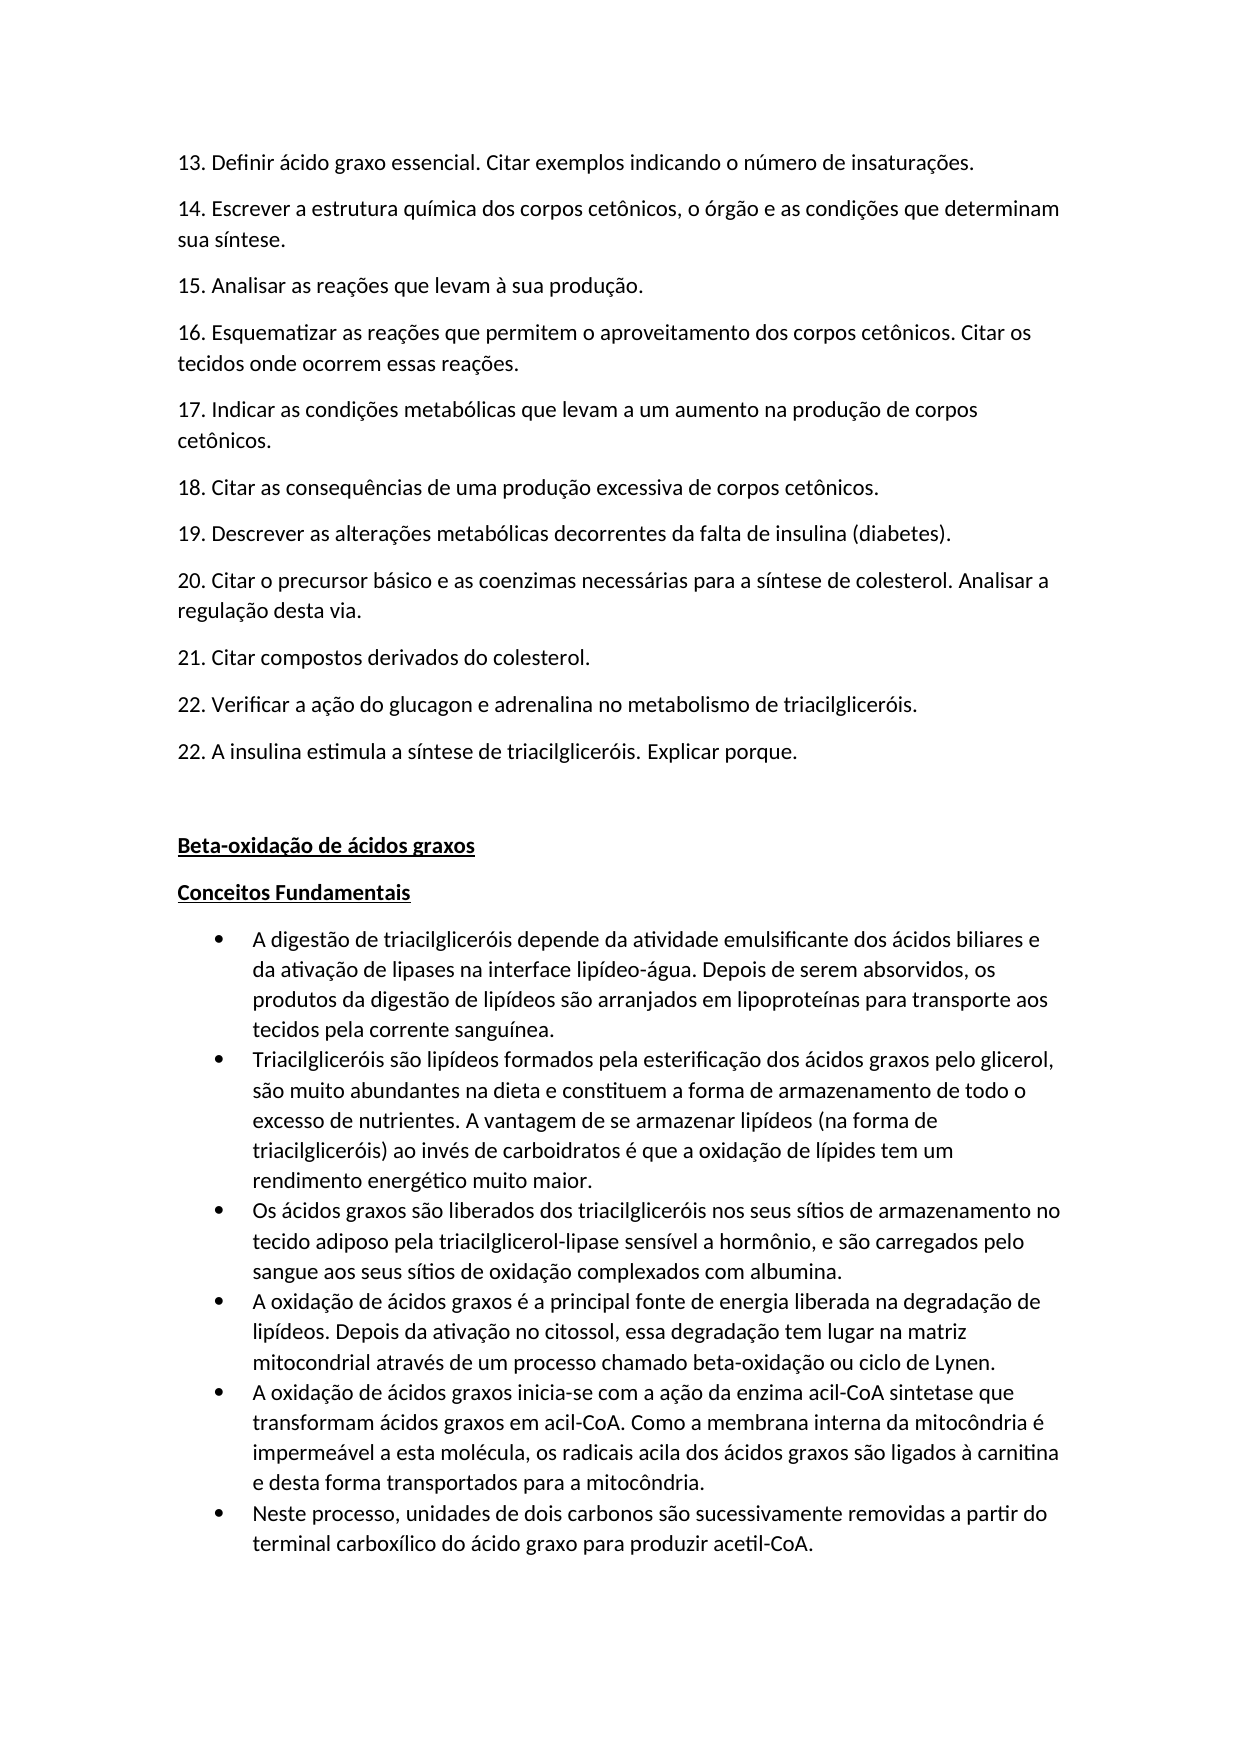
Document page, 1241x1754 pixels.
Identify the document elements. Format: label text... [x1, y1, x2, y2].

text 13. Definir ácido graxo essencial. Citar exemplos indicando o número de insaturações. [177, 148, 1063, 176]
text Conceitos Fundamentais [177, 878, 1063, 906]
text 15. Analisar as reações que levam à sua produção. [177, 272, 1063, 299]
text 22. A insulina estimula a síntese de triacilgliceróis. Explicar porque. [177, 737, 1063, 765]
text 20. Citar o precursor básico e as coenzimas necessárias para a síntese de colesterol. Analisar a regulação desta via. [177, 566, 1063, 624]
list Triacilgliceróis são lipídeos formados pela esterificação dos ácidos graxos pelo glicerol, são muito abundantes na dieta e constituem a forma de armazenamento de todo o excesso de nutrientes. A vantagem de se armazenar lipídeos (na forma de triacilgliceróis) ao invés de carboidratos é que a oxidação de lípides tem um rendimento energético muito maior. [215, 1046, 1063, 1194]
text 22. Verificar a ação do glucagon e adrenalina no metabolismo de triacilgliceróis. [177, 690, 1063, 718]
text Beta-oxidação de ácidos graxos [177, 831, 1063, 859]
text 19. Descrever as alterações metabólicas decorrentes da falta de insulina (diabetes). [177, 519, 1063, 547]
list A digestão de triacilgliceróis depende da atividade emulsificante dos ácidos biliares e da ativação de lipases na interface lipídeo-água. Depois de serem absorvidos, os produtos da digestão de lipídeos são arranjados em lipoproteínas para transporte aos tecidos pela corrente sanguínea. [215, 925, 1063, 1043]
list A oxidação de ácidos graxos é a principal fonte de energia liberada na degradação de lipídeos. Depois da ativação no citossol, essa degradação tem lugar na matriz mitocondrial através de um processo chamado beta-oxidação ou ciclo de Lynen. [215, 1287, 1063, 1376]
list Neste processo, unidades de dois carbonos são sucessivamente removidas a partir do terminal carboxílico do ácido graxo para produzir acetil-CoA. [215, 1499, 1063, 1557]
text 17. Indicar as condições metabólicas que levam a um aumento na produção de corpos cetônicos. [177, 396, 1063, 454]
list A oxidação de ácidos graxos inicia-se com a ação da enzima acil-CoA sintetase que transformam ácidos graxos em acil-CoA. Como a membrana interna da mitocôndria é impermeável a esta molécula, os radicais acila dos ácidos graxos são ligados à carnitina e desta forma transportados para a mitocôndria. [215, 1378, 1063, 1496]
text 21. Citar compostos derivados do colesterol. [177, 643, 1063, 671]
text 18. Citar as consequências de uma produção excessiva de corpos cetônicos. [177, 473, 1063, 501]
text 14. Escrever a estrutura química dos corpos cetônicos, o órgão e as condições que determinam sua síntese. [177, 194, 1063, 253]
list Os ácidos graxos são liberados dos triacilgliceróis nos seus sítios de armazenamento no tecido adiposo pela triacilglicerol-lipase sensível a hormônio, e são carregados pelo sangue aos seus sítios de oxidação complexados com albumina. [215, 1197, 1063, 1285]
text 16. Esquematizar as reações que permitem o aproveitamento dos corpos cetônicos. Citar os tecidos onde ocorrem essas reações. [177, 318, 1063, 377]
